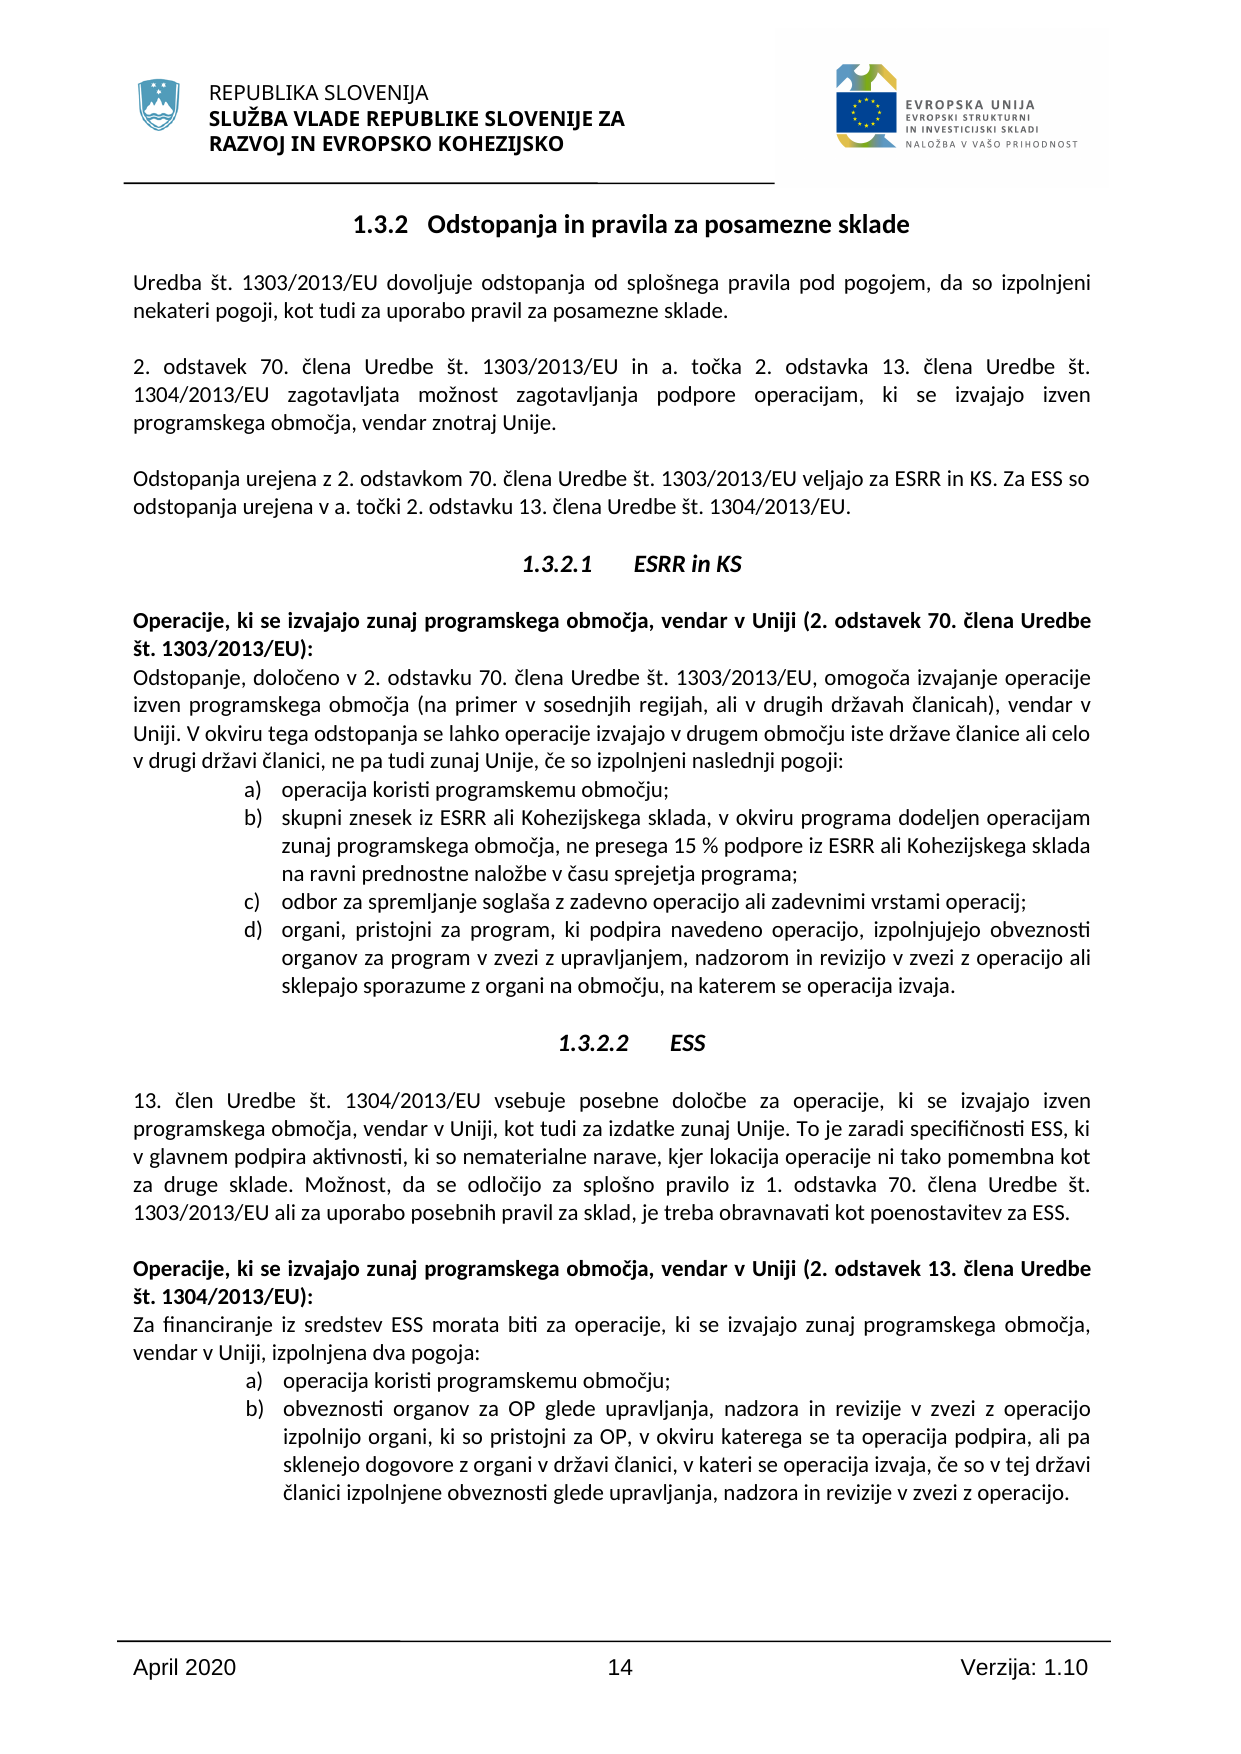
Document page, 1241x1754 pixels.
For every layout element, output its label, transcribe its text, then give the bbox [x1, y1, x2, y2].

subtitle ESS [170, 1027, 1092, 1057]
text 13. člen Uredbe št. 1304/2013/EU vsebuje posebne določbe za operacije, ki se izvajajo izven programskega območja, vendar v Uniji, kot tudi za izdatke zunaj Unije. To je zaradi specifičnosti ESS, ki v glavnem podpira aktivnosti, ki so nematerialne narave, kjer lokacija operacije ni tako pomembna kot za druge sklade. Možnost, da se odločijo za splošno pravilo iz 1. odstavka 70. člena Uredbe št. 1303/2013/EU ali za uporabo posebnih pravil za sklad, je treba obravnavati kot poenostavitev za ESS. [133, 1086, 1092, 1226]
list organi, pristojni za program, ki podpira navedeno operacijo, izpolnjujejo obveznosti organov za program v zvezi z upravljanjem, nadzorom in revizijo v zvezi z operacijo ali sklepajo sporazume z organi na območju, na katerem se operacija izvaja. [244, 915, 1092, 999]
text Uredba št. 1303/2013/EU dovoljuje odstopanja od splošnega pravila pod pogojem, da so izpolnjeni nekateri pogoji, kot tudi za uporabo pravil za posamezne sklade. [133, 268, 1092, 324]
text Odstopanje, določeno v 2. odstavku 70. člena Uredbe št. 1303/2013/EU, omogoča izvajanje operacije izven programskega območja (na primer v sosednjih regijah, ali v drugih državah članicah), vendar v Uniji. V okviru tega odstopanja se lahko operacije izvajajo v drugem območju iste države članice ali celo v drugi državi članici, ne pa tudi zunaj Unije, če so izpolnjeni naslednji pogoji: [133, 663, 1092, 775]
list Odstopanja in pravila za posamezne sklade [170, 207, 1092, 240]
subtitle ESRR in KS [170, 548, 1092, 578]
text Za financiranje iz sredstev ESS morata biti za operacije, ki se izvajajo zunaj programskega območja, vendar v Uniji, izpolnjena dva pogoja: [133, 1310, 1092, 1366]
text Operacije, ki se izvajajo zunaj programskega območja, vendar v Uniji (2. odstavek 13. člena Uredbe št. 1304/2013/EU): [133, 1254, 1092, 1310]
list operacija koristi programskemu območju; [245, 1366, 1092, 1394]
list operacija koristi programskemu območju; [244, 775, 1092, 803]
picture [132, 73, 183, 131]
text Odstopanja urejena z 2. odstavkom 70. člena Uredbe št. 1303/2013/EU veljajo za ESRR in KS. Za ESS so odstopanja urejena v a. točki 2. odstavku 13. člena Uredbe št. 1304/2013/EU. [133, 464, 1092, 520]
picture [774, 28, 1109, 188]
text Operacije, ki se izvajajo zunaj programskega območja, vendar v Uniji (2. odstavek 70. člena Uredbe št. 1303/2013/EU): [133, 607, 1092, 663]
list obveznosti organov za OP glede upravljanja, nadzora in revizije v zvezi z operacijo izpolnijo organi, ki so pristojni za OP, v okviru katerega se ta operacija podpira, ali pa sklenejo dogovore z organi v državi članici, v kateri se operacija izvaja, če so v tej državi članici izpolnjene obveznosti glede upravljanja, nadzora in revizije v zvezi z operacijo. [245, 1394, 1092, 1506]
list skupni znesek iz ESRR ali Kohezijskega sklada, v okviru programa dodeljen operacijam zunaj programskega območja, ne presega 15 % podpore iz ESRR ali Kohezijskega sklada na ravni prednostne naložbe v času sprejetja programa; [244, 803, 1092, 887]
list odbor za spremljanje soglaša z zadevno operacijo ali zadevnimi vrstami operacij; [244, 887, 1092, 915]
text 2. odstavek 70. člena Uredbe št. 1303/2013/EU in a. točka 2. odstavka 13. člena Uredbe št. 1304/2013/EU zagotavljata možnost zagotavljanja podpore operacijam, ki se izvajajo izven programskega območja, vendar znotraj Unije. [133, 352, 1092, 436]
